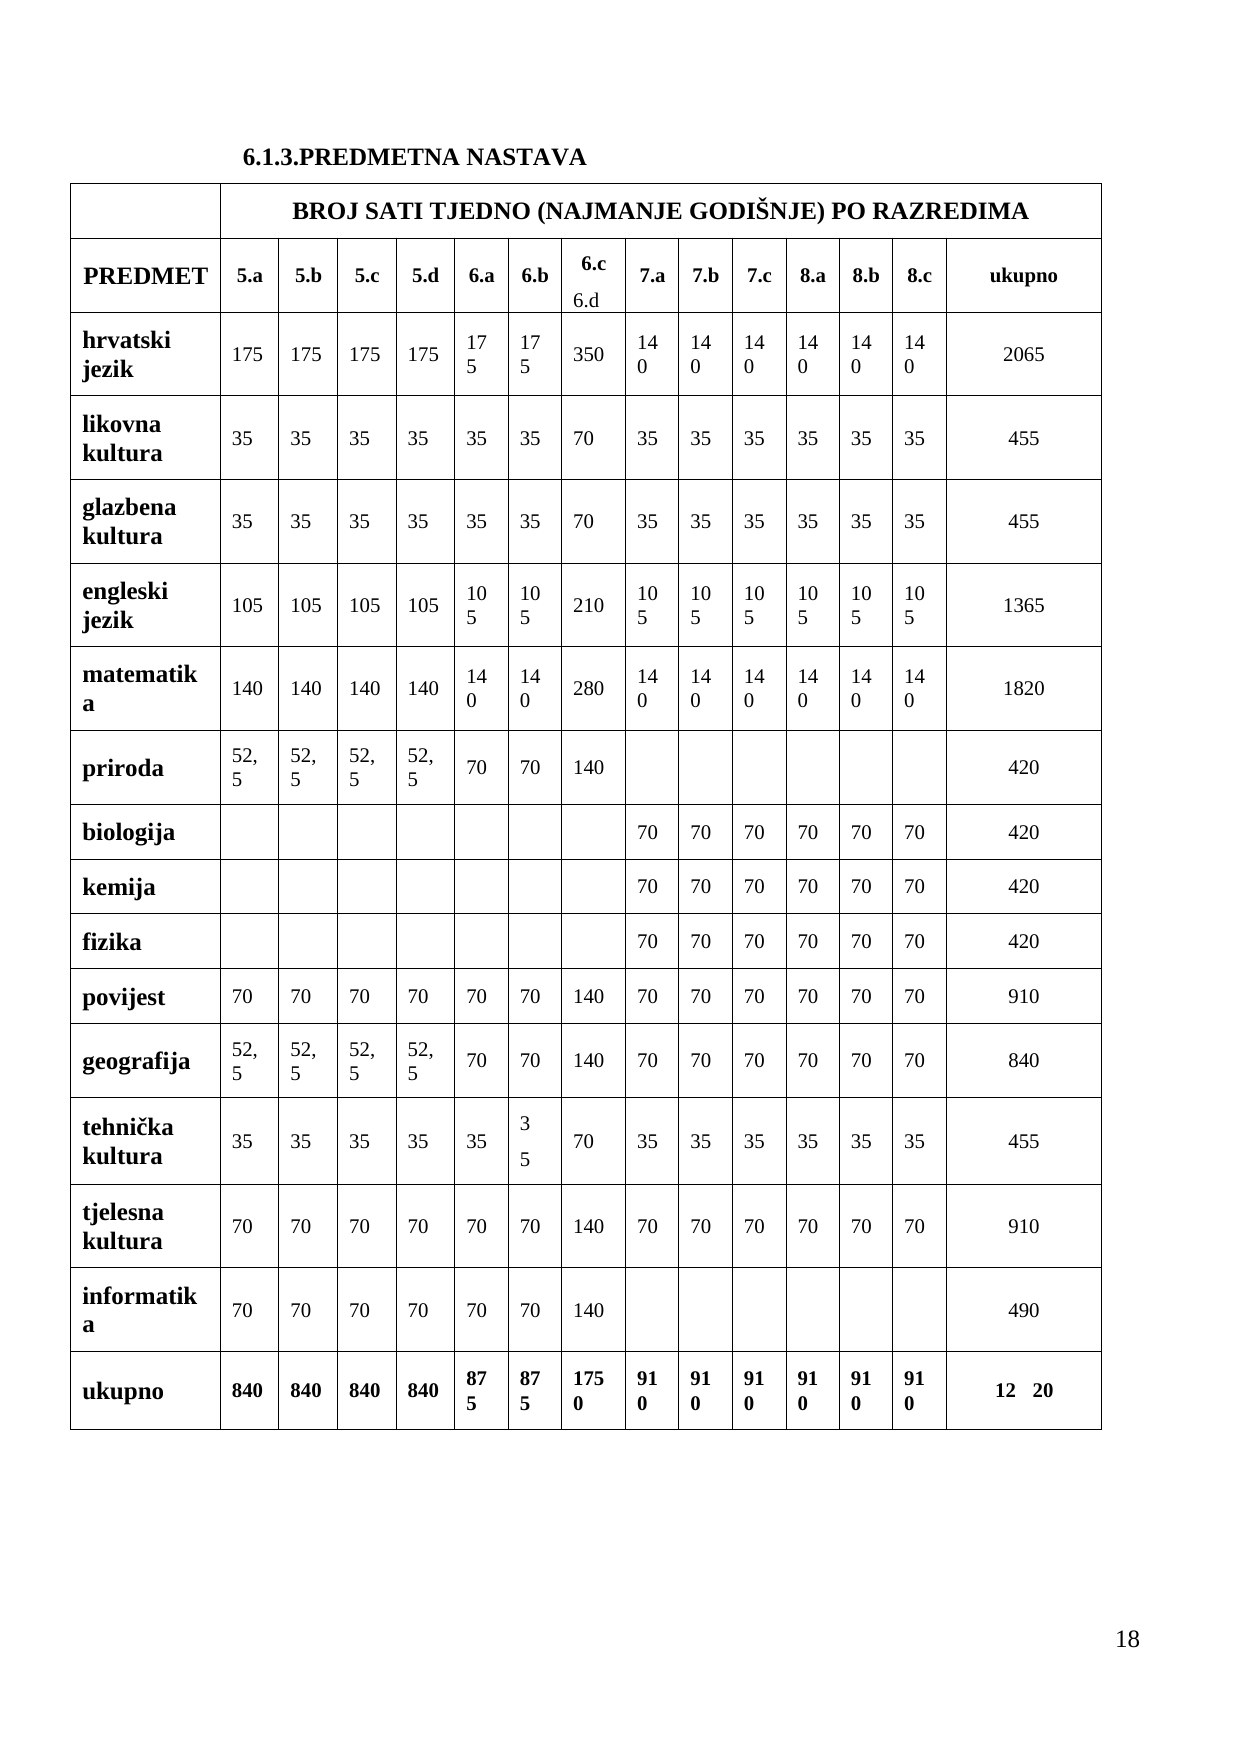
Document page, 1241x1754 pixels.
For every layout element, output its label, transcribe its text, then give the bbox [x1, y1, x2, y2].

table_cell 35 [397, 480, 454, 562]
table_cell 70 [626, 805, 678, 858]
table_cell [679, 1268, 732, 1351]
table_cell 70 [893, 969, 946, 1023]
table_cell 105 [679, 564, 732, 646]
table_cell [679, 731, 732, 804]
table_cell 140 [509, 647, 561, 729]
table_cell 175 [338, 313, 396, 395]
table_cell povijest [71, 969, 220, 1023]
table_cell 875 [455, 1352, 508, 1429]
table_cell [397, 805, 454, 858]
table_cell 140 [893, 313, 946, 395]
table_cell 140 [221, 647, 278, 729]
table_cell 70 [733, 1185, 786, 1267]
table_cell 70 [840, 1185, 892, 1267]
table_cell 70 [455, 969, 508, 1023]
table_cell 35 [733, 1098, 786, 1184]
table_cell 52,5 [338, 731, 396, 804]
table_cell 70 [733, 860, 786, 913]
table_cell 5.b [279, 239, 337, 312]
table_cell 910 [733, 1352, 786, 1429]
table_cell 35 [509, 480, 561, 562]
table_cell 140 [562, 969, 625, 1023]
table_cell 35 [455, 396, 508, 479]
table_cell [562, 860, 625, 913]
table_cell 70 [626, 1024, 678, 1097]
table_cell [509, 805, 561, 858]
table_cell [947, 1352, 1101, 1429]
table_cell 35 [397, 1098, 454, 1184]
table_cell 140 [733, 647, 786, 729]
table_cell 35 [509, 396, 561, 479]
table_cell 35 [787, 1098, 839, 1184]
table_cell 70 [626, 969, 678, 1023]
table_cell [733, 731, 786, 804]
table_cell likovna kultura [71, 396, 220, 479]
table_cell 140 [840, 647, 892, 729]
table_cell 140 [279, 647, 337, 729]
table_cell 210 [562, 564, 625, 646]
table_cell 2065 [947, 313, 1101, 395]
table_cell 35 [679, 1098, 732, 1184]
table_cell 455 [947, 396, 1101, 479]
table_cell [840, 1268, 892, 1351]
table_cell 140 [562, 1024, 625, 1097]
table_cell 8.c [893, 239, 946, 312]
table_cell 105 [733, 564, 786, 646]
table_cell [787, 1268, 839, 1351]
table_cell 35 [221, 480, 278, 562]
table_cell 875 [509, 1352, 561, 1429]
table_cell 70 [455, 731, 508, 804]
table_cell 140 [787, 647, 839, 729]
table_cell informatika [71, 1268, 220, 1351]
table_cell 70 [679, 1185, 732, 1267]
table_cell [787, 731, 839, 804]
table_cell 3 5 [509, 1098, 561, 1184]
table_cell 105 [338, 564, 396, 646]
table_cell 1820 [947, 647, 1101, 729]
table_cell 35 [397, 396, 454, 479]
table_cell 70 [455, 1185, 508, 1267]
table_cell 35 [279, 480, 337, 562]
table_cell 70 [733, 969, 786, 1023]
table_cell hrvatski jezik [71, 313, 220, 395]
table_cell [626, 1268, 678, 1351]
table_cell 7.c [733, 239, 786, 312]
table_cell 35 [787, 480, 839, 562]
table_cell [562, 805, 625, 858]
table_cell 70 [787, 914, 839, 968]
table_cell 70 [279, 969, 337, 1023]
table_cell 140 [679, 647, 732, 729]
table_cell 70 [626, 860, 678, 913]
table_cell 175 [397, 313, 454, 395]
table_cell 280 [562, 647, 625, 729]
table_cell 105 [840, 564, 892, 646]
table_cell [279, 914, 337, 968]
table_cell 52,5 [397, 1024, 454, 1097]
table_cell 140 [679, 313, 732, 395]
table_cell geografija [71, 1024, 220, 1097]
table_cell 35 [840, 1098, 892, 1184]
table_cell 140 [397, 647, 454, 729]
table_cell [455, 914, 508, 968]
table_header BROJ SATI TJEDNO (NAJMANJE GODIŠNJE) PO RAZREDIMA [221, 184, 1101, 238]
table_cell 35 [338, 396, 396, 479]
table_cell 1750 [562, 1352, 625, 1429]
table_cell 910 [626, 1352, 678, 1429]
table_cell 35 [893, 396, 946, 479]
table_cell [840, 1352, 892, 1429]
table_cell [221, 860, 278, 913]
table_cell 70 [279, 1185, 337, 1267]
table_cell 70 [679, 860, 732, 913]
table_cell 140 [787, 313, 839, 395]
table_cell 70 [509, 1024, 561, 1097]
table_cell 140 [733, 313, 786, 395]
table_cell 52,5 [279, 1024, 337, 1097]
table_cell tehnička kultura [71, 1098, 220, 1184]
table_cell [626, 731, 678, 804]
table_cell 140 [840, 313, 892, 395]
table_cell glazbena kultura [71, 480, 220, 562]
table_cell 35 [733, 480, 786, 562]
table_cell 70 [221, 1185, 278, 1267]
table_cell 35 [455, 1098, 508, 1184]
table_cell 52,5 [397, 731, 454, 804]
table_cell 35 [840, 480, 892, 562]
table_cell 35 [338, 480, 396, 562]
table_cell 70 [893, 805, 946, 858]
table_cell 175 [221, 313, 278, 395]
table_cell 350 [562, 313, 625, 395]
table_cell ukupno [71, 1352, 220, 1429]
table_cell [893, 1268, 946, 1351]
table_cell 140 [626, 647, 678, 729]
table_cell 455 [947, 480, 1101, 562]
table_cell 70 [455, 1268, 508, 1351]
table_cell engleski jezik [71, 564, 220, 646]
table_cell [840, 731, 892, 804]
table_cell 840 [338, 1352, 396, 1429]
table_cell 35 [679, 480, 732, 562]
table_cell 140 [626, 313, 678, 395]
table_cell 70 [840, 805, 892, 858]
table_cell 5.a [221, 239, 278, 312]
table_cell 52,5 [279, 731, 337, 804]
table_cell 70 [509, 1268, 561, 1351]
table_cell 70 [733, 1024, 786, 1097]
table_cell 490 [947, 1268, 1101, 1351]
table_cell 6.c 6.d [562, 239, 625, 312]
table_cell 70 [562, 396, 625, 479]
table_cell 35 [279, 396, 337, 479]
table_cell 70 [787, 1185, 839, 1267]
table_cell [893, 731, 946, 804]
table_cell 105 [221, 564, 278, 646]
table_cell 35 [455, 480, 508, 562]
table_cell 70 [562, 1098, 625, 1184]
table_cell 70 [397, 1268, 454, 1351]
table_cell 35 [893, 1098, 946, 1184]
table_cell 70 [509, 731, 561, 804]
table_cell 420 [947, 805, 1101, 858]
table_cell 70 [679, 914, 732, 968]
table_cell 70 [338, 969, 396, 1023]
table_cell 35 [840, 396, 892, 479]
table_cell [338, 914, 396, 968]
table_cell 420 [947, 914, 1101, 968]
table_cell fizika [71, 914, 220, 968]
table_cell [397, 914, 454, 968]
table_cell [455, 805, 508, 858]
table_cell 140 [893, 647, 946, 729]
table_cell 910 [947, 1185, 1101, 1267]
table_cell 35 [626, 1098, 678, 1184]
table_cell 175 [279, 313, 337, 395]
table_cell 70 [509, 969, 561, 1023]
table_cell 105 [397, 564, 454, 646]
table_cell matematika [71, 647, 220, 729]
table_cell 70 [733, 805, 786, 858]
table_cell 35 [338, 1098, 396, 1184]
table_cell [221, 805, 278, 858]
table_cell 7.a [626, 239, 678, 312]
table_cell 70 [893, 914, 946, 968]
table_cell 70 [840, 914, 892, 968]
table_cell [338, 805, 396, 858]
table_cell 52,5 [221, 731, 278, 804]
table_cell 70 [679, 805, 732, 858]
table_cell 70 [338, 1268, 396, 1351]
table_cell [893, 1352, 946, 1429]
table_cell 175 [455, 313, 508, 395]
table_cell 5.d [397, 239, 454, 312]
table_cell 35 [626, 396, 678, 479]
table_cell 70 [787, 1024, 839, 1097]
table_cell 420 [947, 860, 1101, 913]
table_cell 70 [893, 860, 946, 913]
table_cell 70 [397, 1185, 454, 1267]
table_cell 35 [221, 1098, 278, 1184]
table_cell 105 [279, 564, 337, 646]
table_cell 8.b [840, 239, 892, 312]
table_cell 70 [626, 1185, 678, 1267]
table_cell biologija [71, 805, 220, 858]
table_cell 105 [509, 564, 561, 646]
table_cell 70 [840, 969, 892, 1023]
table_cell 35 [893, 480, 946, 562]
table_cell [279, 860, 337, 913]
table_cell 140 [562, 1268, 625, 1351]
table_cell ukupno [947, 239, 1101, 312]
table_cell 70 [338, 1185, 396, 1267]
table_cell 840 [397, 1352, 454, 1429]
table_cell 140 [562, 1185, 625, 1267]
table_cell 70 [221, 969, 278, 1023]
table_cell PREDMET [71, 239, 220, 312]
table_cell 35 [279, 1098, 337, 1184]
table_cell [338, 860, 396, 913]
table_cell 910 [947, 969, 1101, 1023]
table_cell 70 [787, 969, 839, 1023]
table_cell 175 [509, 313, 561, 395]
table_cell 70 [893, 1024, 946, 1097]
table_cell 70 [455, 1024, 508, 1097]
table_cell 35 [626, 480, 678, 562]
table_cell [279, 805, 337, 858]
table_cell 105 [455, 564, 508, 646]
table_cell 70 [840, 1024, 892, 1097]
table_cell 840 [221, 1352, 278, 1429]
table_cell 70 [221, 1268, 278, 1351]
table_cell 35 [733, 396, 786, 479]
list 6.1.3.PREDMETNA NASTAVA [243, 142, 1140, 170]
table_cell 7.b [679, 239, 732, 312]
table_cell kemija [71, 860, 220, 913]
table_cell 35 [679, 396, 732, 479]
table_cell 6.b [509, 239, 561, 312]
table_cell 35 [221, 396, 278, 479]
table_cell 6.a [455, 239, 508, 312]
table_cell 840 [947, 1024, 1101, 1097]
table_cell 70 [787, 860, 839, 913]
table_cell 70 [733, 914, 786, 968]
table_cell 105 [626, 564, 678, 646]
table_cell [221, 914, 278, 968]
table_cell 70 [279, 1268, 337, 1351]
table_cell 8.a [787, 239, 839, 312]
table_cell 70 [679, 969, 732, 1023]
table_cell [455, 860, 508, 913]
table_cell 420 [947, 731, 1101, 804]
table_cell 52,5 [338, 1024, 396, 1097]
table_cell 35 [787, 396, 839, 479]
table_cell 455 [947, 1098, 1101, 1184]
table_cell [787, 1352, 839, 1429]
table_cell 70 [787, 805, 839, 858]
table_cell 1365 [947, 564, 1101, 646]
table_cell [733, 1268, 786, 1351]
table_cell 70 [562, 480, 625, 562]
table_cell 140 [338, 647, 396, 729]
table_cell 70 [893, 1185, 946, 1267]
table_cell [397, 860, 454, 913]
table_cell [509, 860, 561, 913]
table_cell [509, 914, 561, 968]
table_header [71, 184, 220, 238]
table_cell 70 [397, 969, 454, 1023]
table_cell 70 [679, 1024, 732, 1097]
table_cell 70 [840, 860, 892, 913]
table_cell 5.c [338, 239, 396, 312]
table_cell 70 [509, 1185, 561, 1267]
table_cell 140 [562, 731, 625, 804]
table_cell tjelesna kultura [71, 1185, 220, 1267]
table_cell 140 [455, 647, 508, 729]
table_cell 910 [679, 1352, 732, 1429]
table_cell 70 [626, 914, 678, 968]
table_cell priroda [71, 731, 220, 804]
table_cell 105 [893, 564, 946, 646]
table_cell 52,5 [221, 1024, 278, 1097]
table_cell [562, 914, 625, 968]
table_cell 840 [279, 1352, 337, 1429]
table_cell 105 [787, 564, 839, 646]
